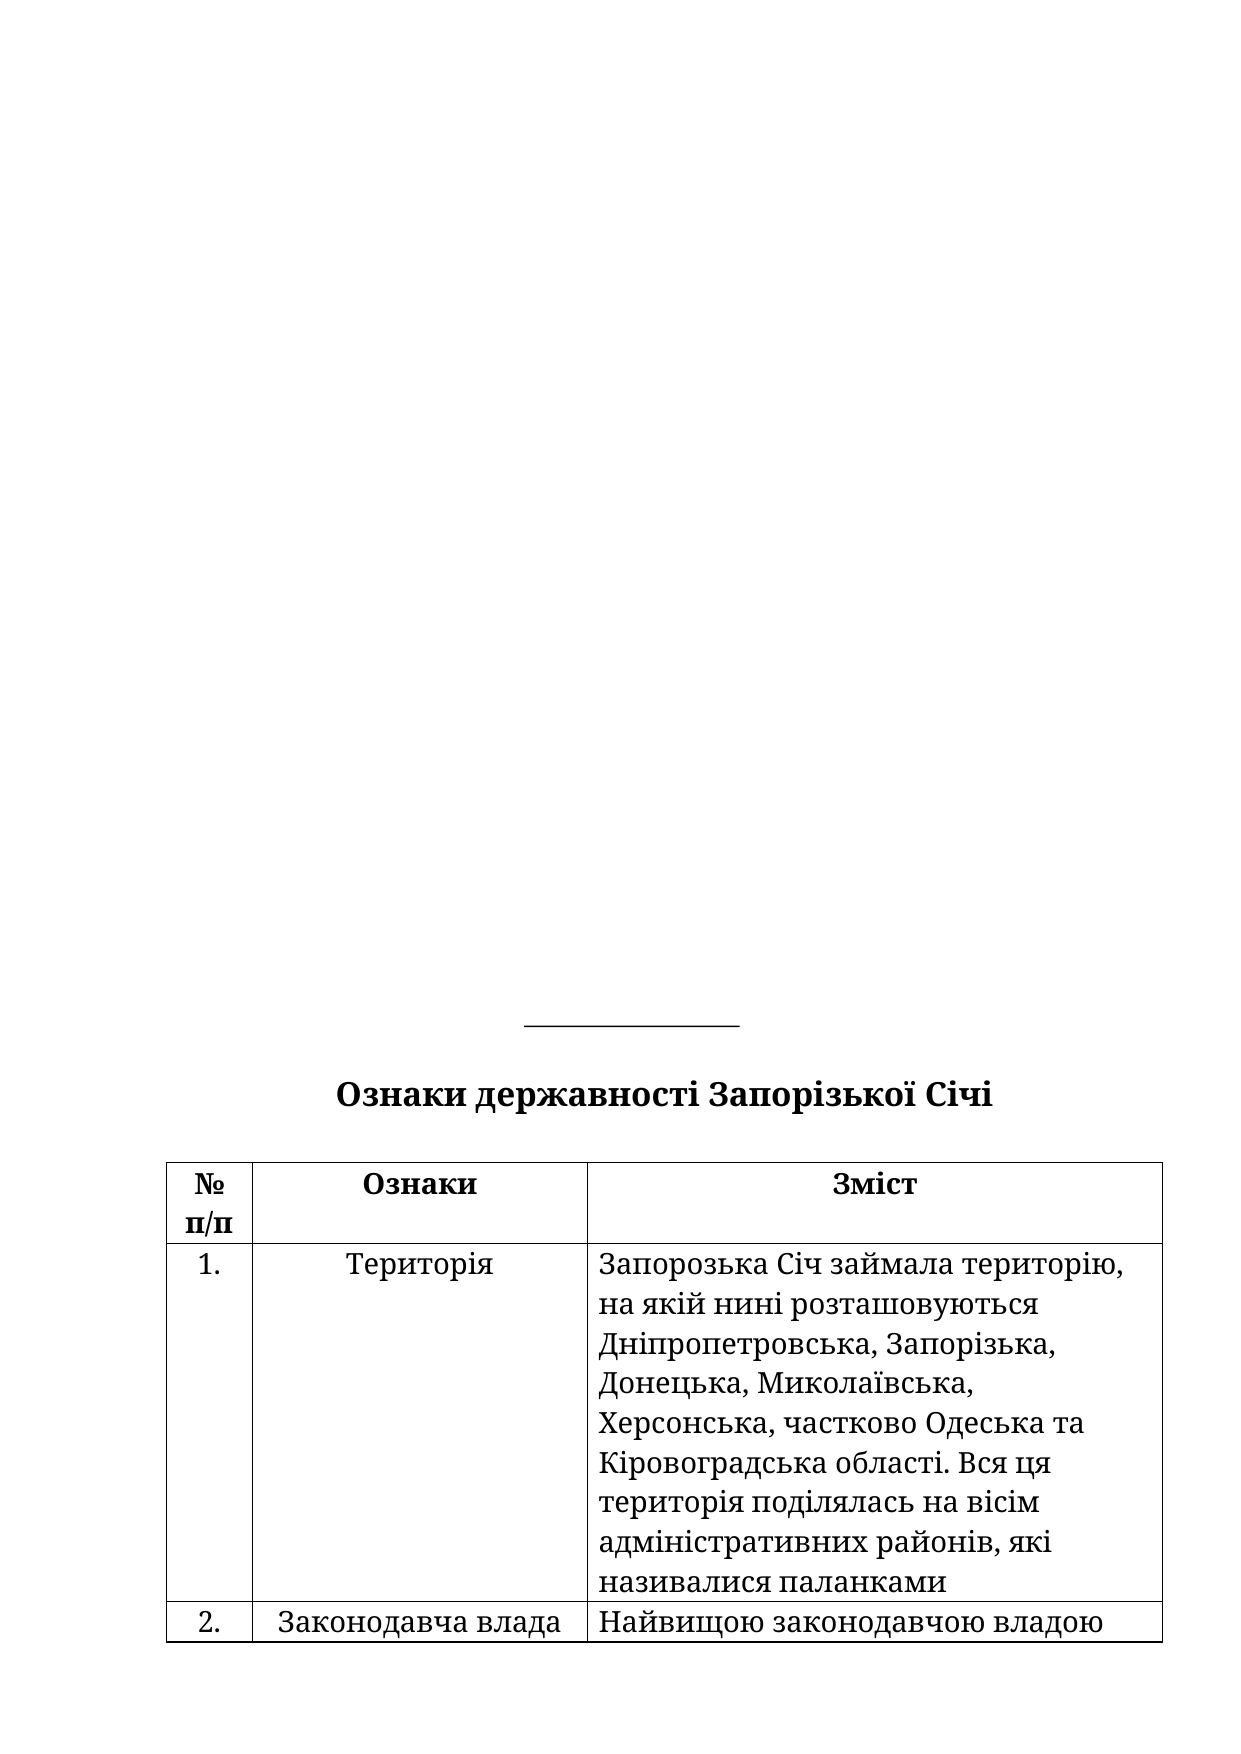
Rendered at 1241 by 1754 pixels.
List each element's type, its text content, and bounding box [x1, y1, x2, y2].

table_header Зміст [588, 1163, 1162, 1242]
table_cell 1. [167, 1244, 252, 1601]
table_cell Територія [253, 1244, 587, 1601]
table_header № п/п [167, 1163, 252, 1242]
table_cell 2. [167, 1602, 252, 1641]
table_cell Запорозька Січ займала територію, на якій нині розташовуються Дніпропетровська, Запорізька, Донецька, Миколаївська, Херсонська, частково Одеська та Кіровоградська області. Вся ця територія поділялась на вісім адміністративних районів, які називалися паланками [588, 1244, 1162, 1601]
table_header Ознаки [253, 1163, 587, 1242]
table_cell Законодавча влада [253, 1602, 587, 1641]
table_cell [588, 1602, 1162, 1641]
text Ознаки державності Запорізької Січі [177, 1071, 1152, 1117]
